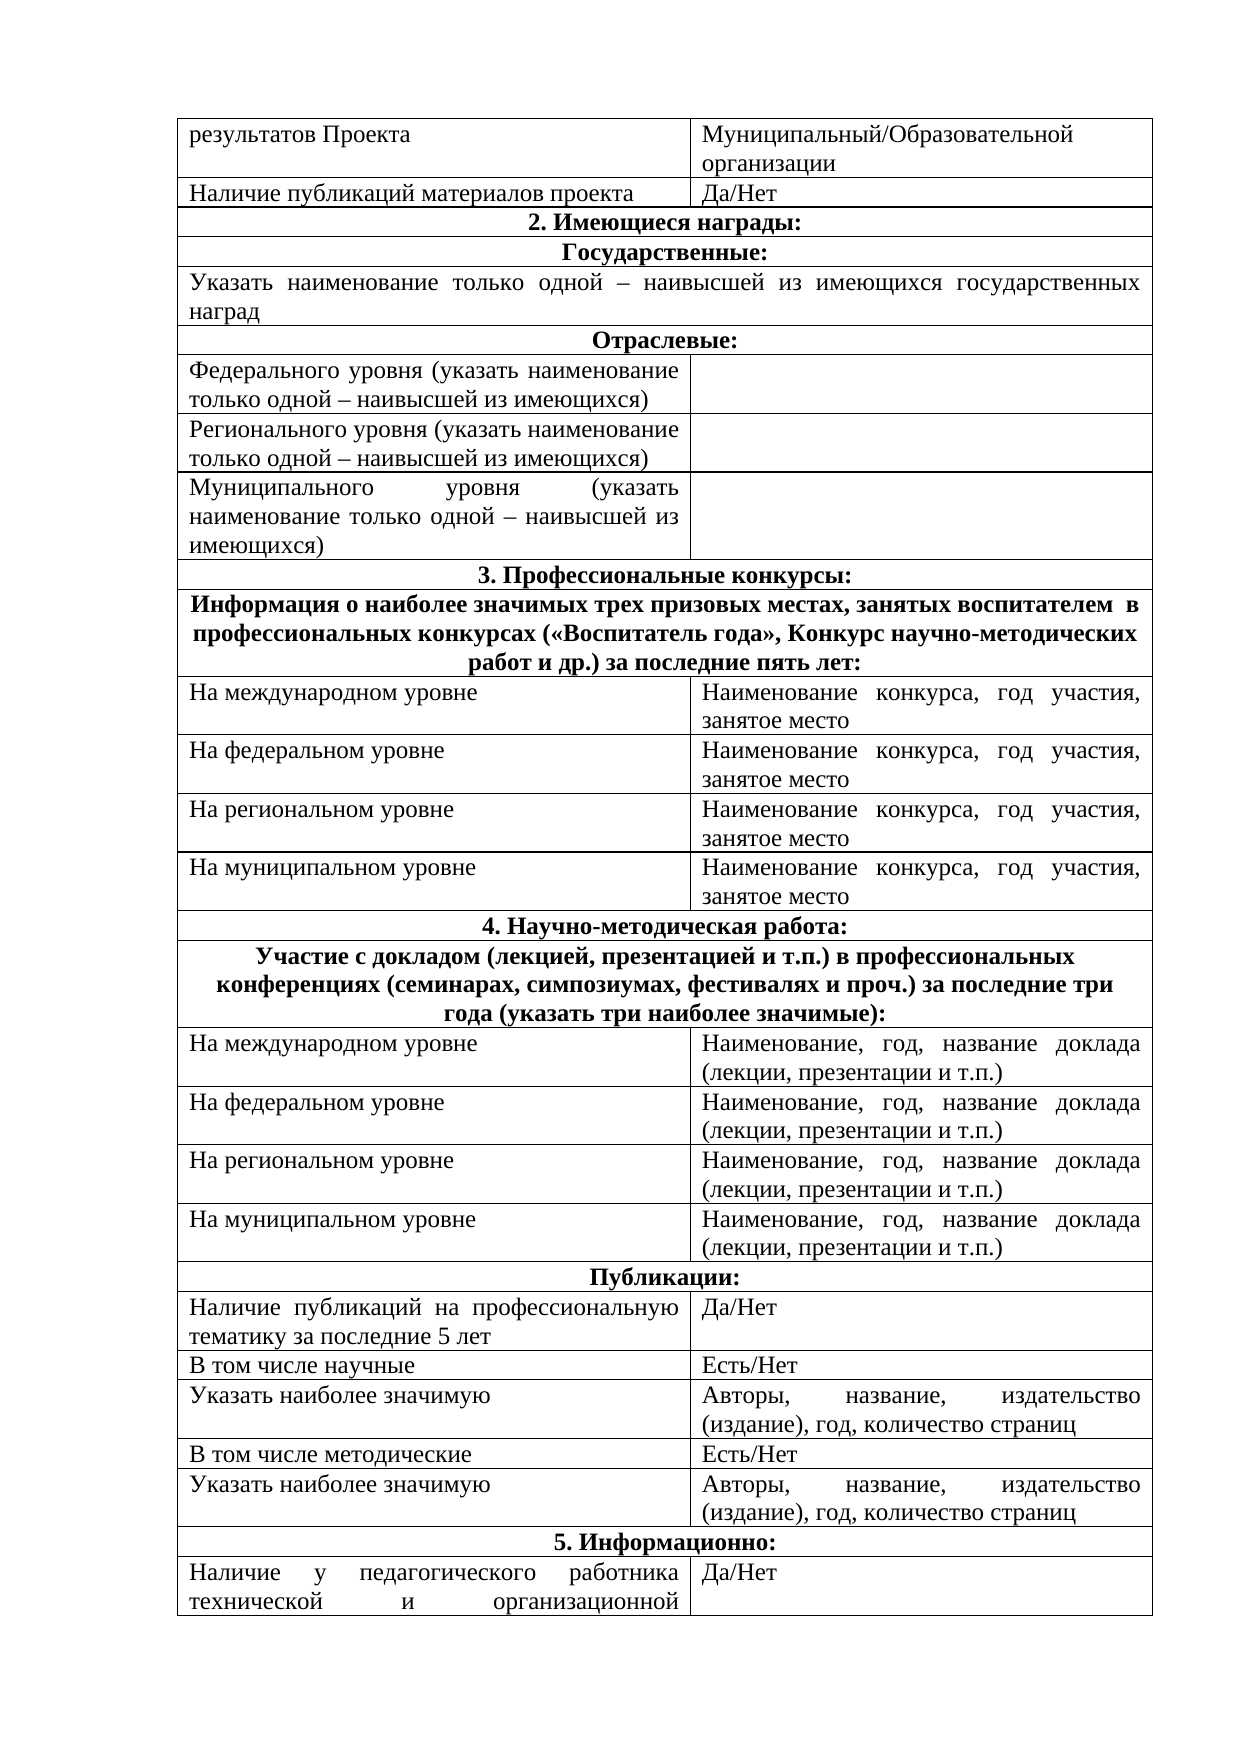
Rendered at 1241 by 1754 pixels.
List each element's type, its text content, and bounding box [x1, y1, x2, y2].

table_cell На международном уровне [178, 1028, 690, 1086]
table_cell 4. Научно-методическая работа: [178, 911, 1152, 940]
table_cell Указать наименование только одной – наивысшей из имеющихся государственных наград [178, 267, 1152, 324]
table_cell На муниципальном уровне [178, 853, 690, 910]
table_cell Информация о наиболее значимых трех призовых местах, занятых воспитателем в профессиональных конкурсах («Воспитатель года», Конкурс научно-методических работ и др.) за последние пять лет: [178, 590, 1152, 676]
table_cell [178, 1557, 690, 1614]
table_cell Наименование, год, название доклада (лекции, презентации и т.п.) [691, 1145, 1152, 1203]
table_cell На международном уровне [178, 677, 690, 734]
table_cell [178, 119, 690, 177]
table_cell Наличие публикаций материалов проекта [178, 178, 690, 206]
table_cell 3. Профессиональные конкурсы: [178, 560, 1152, 588]
table_cell Да/Нет [691, 1557, 1152, 1614]
table_cell На федеральном уровне [178, 735, 690, 793]
table_cell Наименование конкурса, год участия, занятое место [691, 853, 1152, 910]
table_cell Наименование конкурса, год участия, занятое место [691, 677, 1152, 734]
table_cell Муниципального уровня (указать наименование только одной – наивысшей из имеющихся) [178, 473, 690, 559]
table_cell Наличие публикаций на профессиональную тематику за последние 5 лет [178, 1292, 690, 1349]
table_cell Указать наиболее значимую [178, 1469, 690, 1526]
table_cell Есть/Нет [691, 1439, 1152, 1468]
table_cell На федеральном уровне [178, 1087, 690, 1144]
table_cell Наименование, год, название доклада (лекции, презентации и т.п.) [691, 1204, 1152, 1261]
table_cell На региональном уровне [178, 1145, 690, 1203]
table_cell Наименование конкурса, год участия, занятое место [691, 794, 1152, 851]
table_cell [691, 119, 1152, 177]
table_cell Отраслевые: [178, 326, 1152, 354]
table_cell 2. Имеющиеся награды: [178, 208, 1152, 236]
table_cell Федерального уровня (указать наименование только одной – наивысшей из имеющихся) [178, 355, 690, 413]
table_cell Регионального уровня (указать наименование только одной – наивысшей из имеющихся) [178, 414, 690, 471]
table_cell [691, 473, 1152, 559]
table_cell [691, 355, 1152, 413]
table_cell На муниципальном уровне [178, 1204, 690, 1261]
table_cell Наименование, год, название доклада (лекции, презентации и т.п.) [691, 1087, 1152, 1144]
table_cell Публикации: [178, 1262, 1152, 1291]
table_cell [691, 414, 1152, 471]
table_cell Наименование, год, название доклада (лекции, презентации и т.п.) [691, 1028, 1152, 1086]
table_cell Указать наиболее значимую [178, 1380, 690, 1438]
table_cell В том числе методические [178, 1439, 690, 1468]
table_cell Есть/Нет [691, 1351, 1152, 1379]
table_cell Участие с докладом (лекцией, презентацией и т.п.) в профессиональных конференциях (семинарах, симпозиумах, фестивалях и проч.) за последние три года (указать три наиболее значимые): [178, 941, 1152, 1027]
table_cell Авторы, название, издательство (издание), год, количество страниц [691, 1469, 1152, 1526]
table_cell Да/Нет [691, 178, 1152, 206]
table_cell Государственные: [178, 237, 1152, 266]
table_cell В том числе научные [178, 1351, 690, 1379]
table_cell Наименование конкурса, год участия, занятое место [691, 735, 1152, 793]
table_cell Да/Нет [691, 1292, 1152, 1349]
table_cell Авторы, название, издательство (издание), год, количество страниц [691, 1380, 1152, 1438]
table_cell 5. Информационно: [178, 1527, 1152, 1556]
table_cell На региональном уровне [178, 794, 690, 851]
